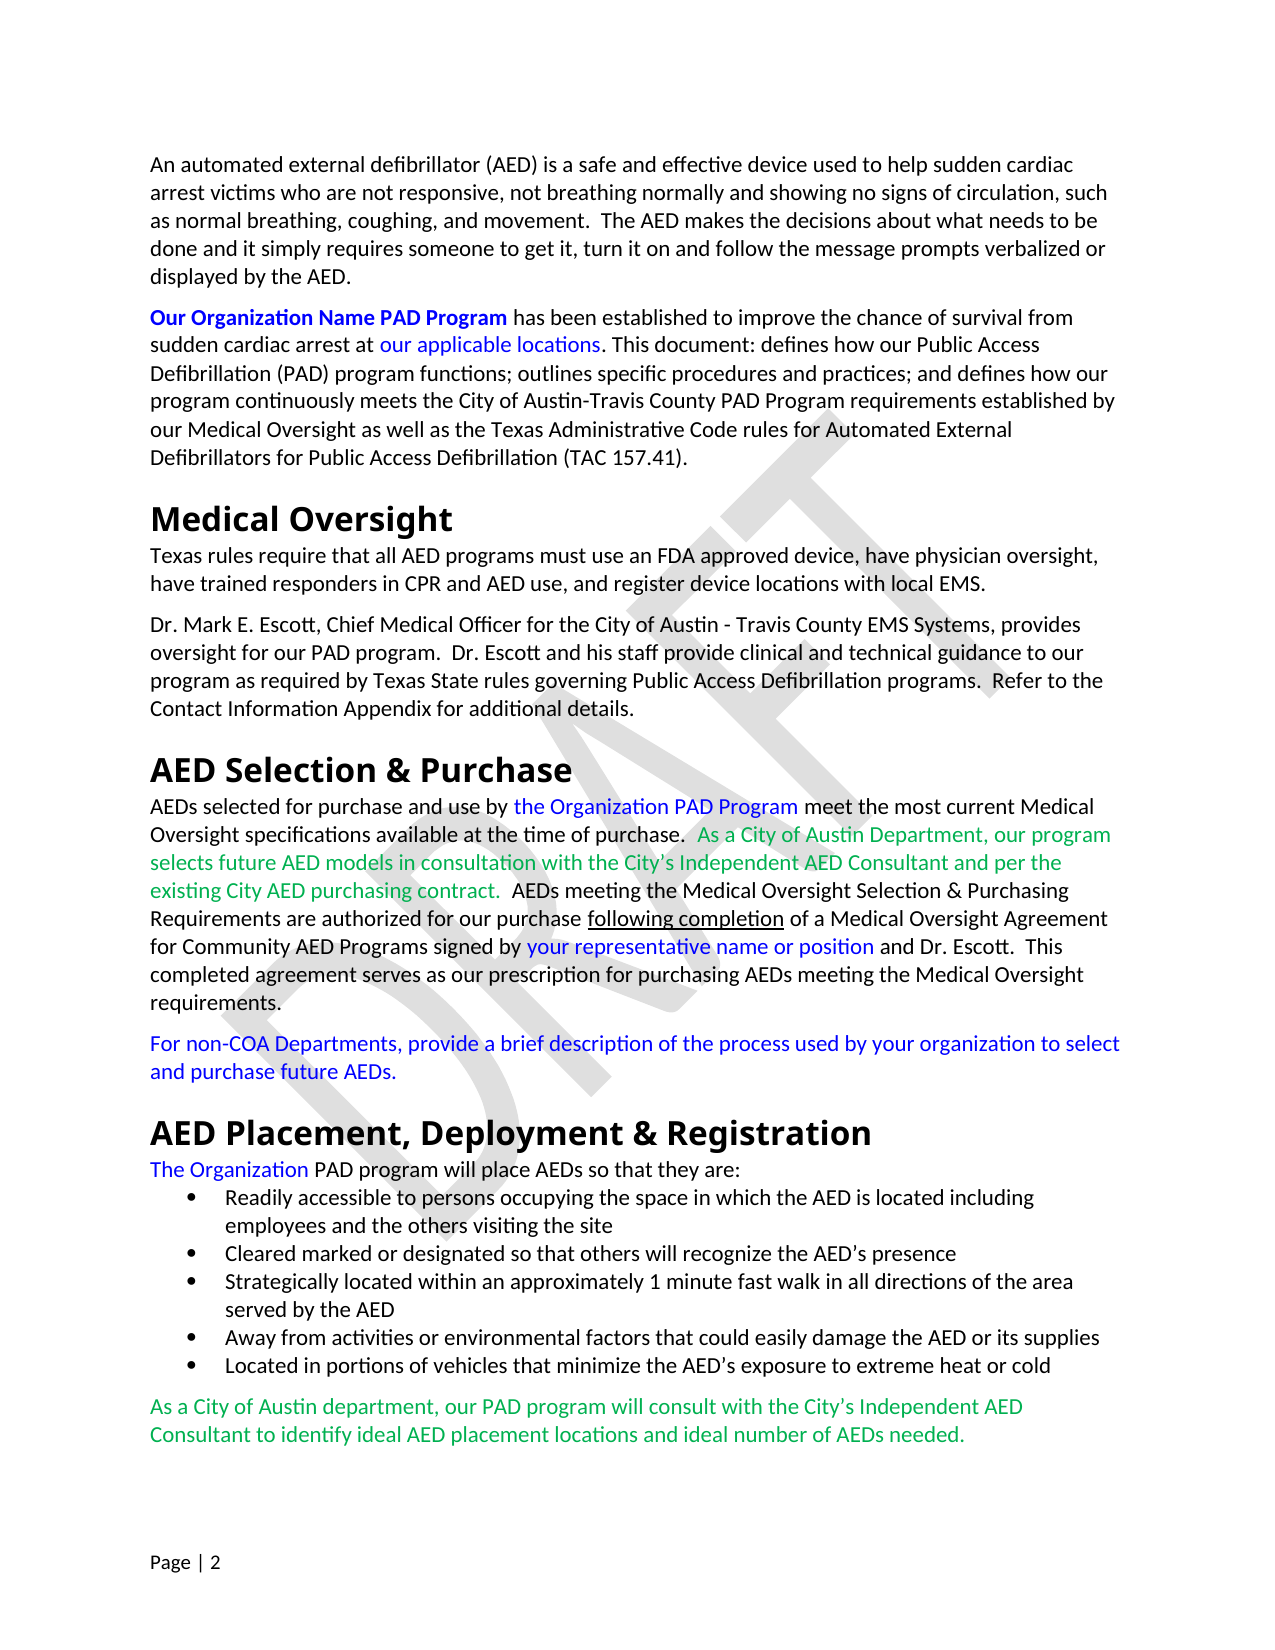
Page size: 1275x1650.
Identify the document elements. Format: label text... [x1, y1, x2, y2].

list Readily accessible to persons occupying the space in which the AED is located including employees and the others visiting the site [187, 1183, 1125, 1239]
subtitle Medical Oversight [150, 496, 1125, 541]
subtitle AED Selection & Purchase [150, 747, 1125, 792]
text AEDs selected for purchase and use by the Organization PAD Program meet the most current Medical Oversight specifications available at the time of purchase. As a City of Austin Department, our program selects future AED models in consultation with the City’s Independent AED Consultant and per the existing City AED purchasing contract. AEDs meeting the Medical Oversight Selection & Purchasing Requirements are authorized for our purchase following completion of a Medical Oversight Agreement for Community AED Programs signed by your representative name or position and Dr. Escott. This completed agreement serves as our prescription for purchasing AEDs meeting the Medical Oversight requirements. [150, 792, 1125, 1016]
text An automated external defibrillator (AED) is a safe and effective device used to help sudden cardiac arrest victims who are not responsive, not breathing normally and showing no signs of circulation, such as normal breathing, coughing, and movement. The AED makes the decisions about what needs to be done and it simply requires someone to get it, turn it on and follow the message prompts verbalized or displayed by the AED. [150, 150, 1125, 290]
list Located in portions of vehicles that minimize the AED’s exposure to extreme heat or cold [187, 1351, 1125, 1379]
text Texas rules require that all AED programs must use an FDA approved device, have physician oversight, have trained responders in CPR and AED use, and register device locations with local EMS. [150, 541, 1125, 597]
list Strategically located within an approximately 1 minute fast walk in all directions of the area served by the AED [187, 1267, 1125, 1323]
list Away from activities or environmental factors that could easily damage the AED or its supplies [187, 1323, 1125, 1351]
list Cleared marked or designated so that others will recognize the AED’s presence [187, 1239, 1125, 1267]
text For non-COA Departments, provide a brief description of the process used by your organization to select and purchase future AEDs. [150, 1029, 1125, 1085]
subtitle AED Placement, Deployment & Registration [150, 1110, 1125, 1155]
text Dr. Mark E. Escott, Chief Medical Officer for the City of Austin - Travis County EMS Systems, provides oversight for our PAD program. Dr. Escott and his staff provide clinical and technical guidance to our program as required by Texas State rules governing Public Access Defibrillation programs. Refer to the Contact Information Appendix for additional details. [150, 610, 1125, 722]
text Our Organization Name PAD Program has been established to improve the chance of survival from sudden cardiac arrest at our applicable locations. This document: defines how our Public Access Defibrillation (PAD) program functions; outlines specific procedures and practices; and defines how our program continuously meets the City of Austin-Travis County PAD Program requirements established by our Medical Oversight as well as the Texas Administrative Code rules for Automated External Defibrillators for Public Access Defibrillation (TAC 157.41). [150, 303, 1125, 471]
text The Organization PAD program will place AEDs so that they are: [150, 1155, 1125, 1183]
text As a City of Austin department, our PAD program will consult with the City’s Independent AED Consultant to identify ideal AED placement locations and ideal number of AEDs needed. [150, 1392, 1125, 1448]
